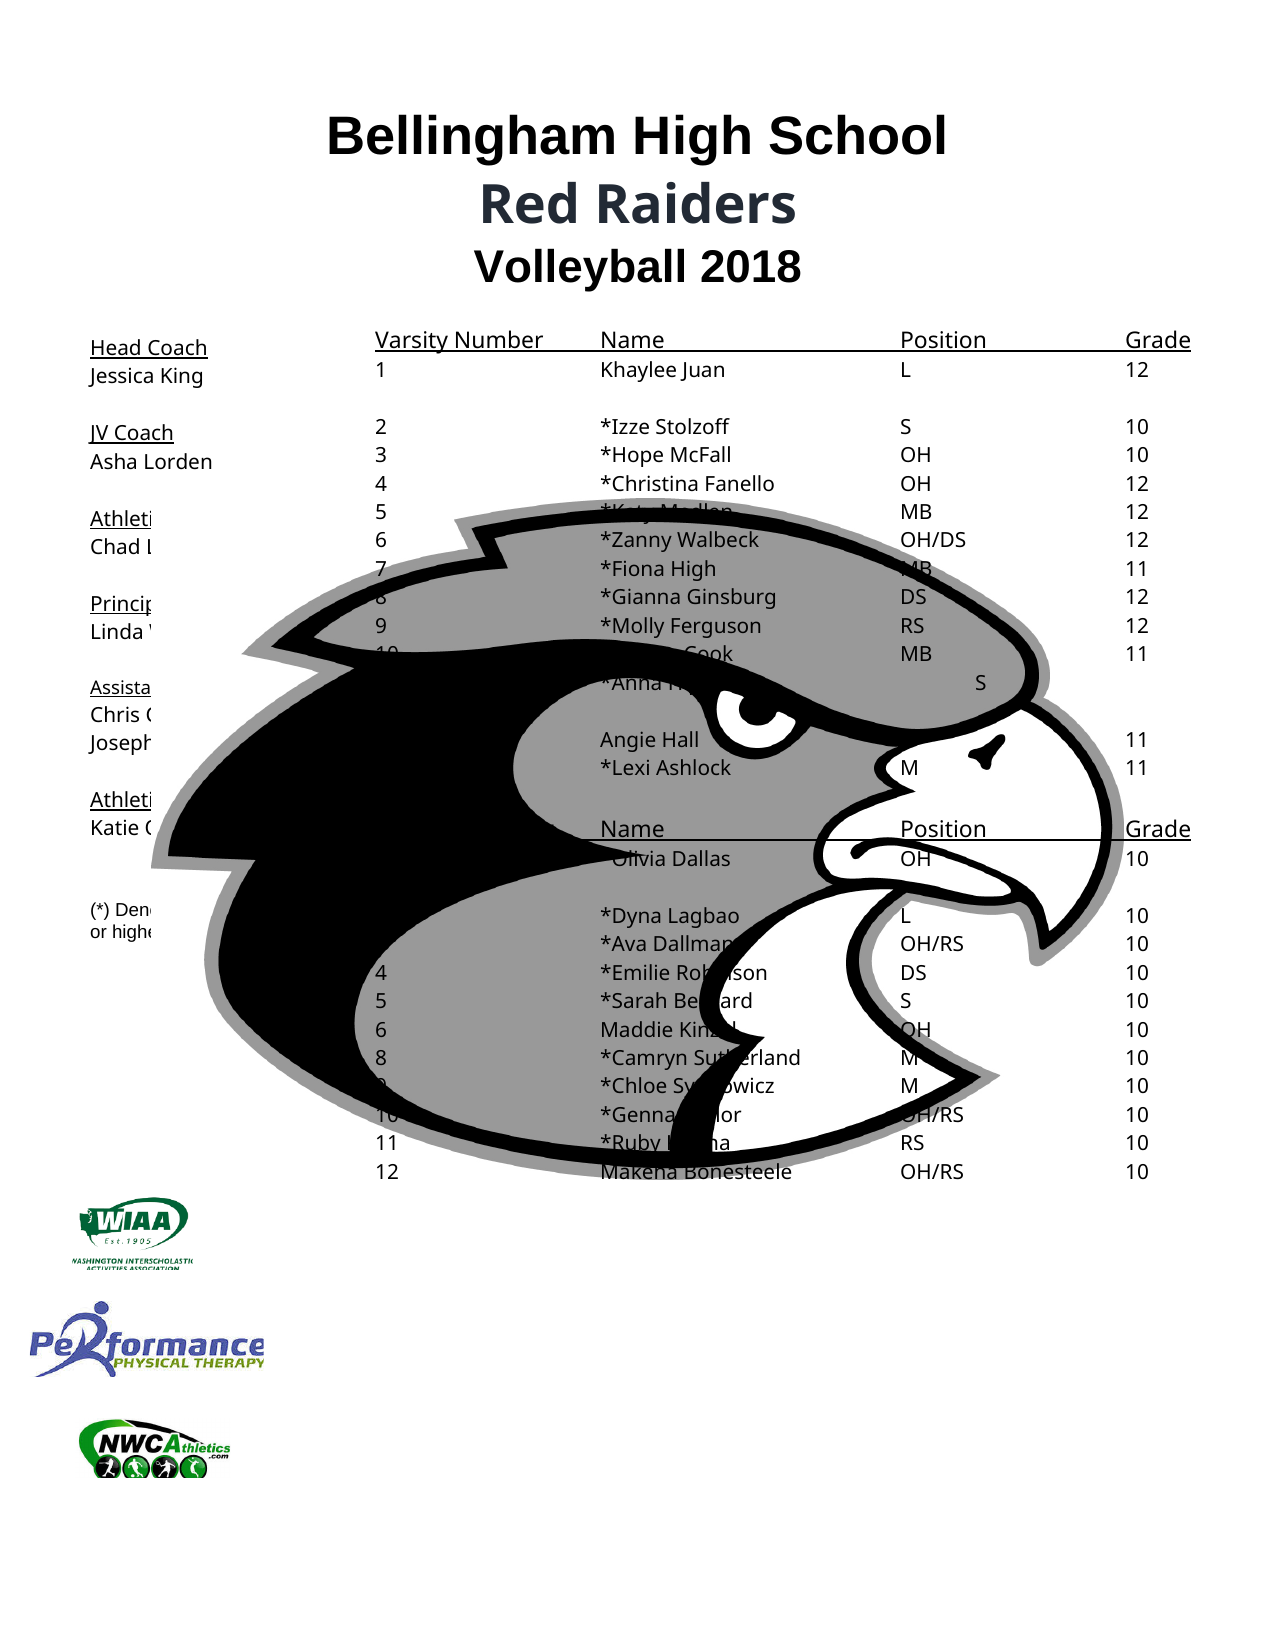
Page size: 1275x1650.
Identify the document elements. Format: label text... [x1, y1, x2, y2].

picture [70, 1196, 193, 1268]
text 6 Maddie Kinzel OH 10 [300, 1015, 1200, 1043]
text 10 *Amaya Cook MB 11 [300, 639, 1200, 668]
text 12 Angie Hall L 11 [300, 725, 1200, 753]
text 1 *Olivia Dallas OH 10 [300, 844, 1200, 901]
text 2 *Izze Stolzoff S 10 [300, 412, 1200, 440]
text 11 *Anna Hippner S 11 [300, 668, 1200, 725]
text 9 *Molly Ferguson RS 12 [300, 611, 1200, 639]
text 8 *Camryn Sutherland M 10 [75, 1043, 1200, 1072]
text 8 *Gianna Ginsburg DS 12 [300, 582, 1200, 611]
text 1 Khaylee Juan L 12 [300, 355, 1200, 412]
text 3 *Hope McFall OH 10 [300, 440, 1200, 469]
text 7 *Fiona High MB 11 [300, 554, 1200, 582]
text Red Raiders [75, 166, 1200, 240]
text Bellingham High School [75, 104, 1200, 166]
text 9 *Chloe Sygitowicz M 10 [75, 1072, 1200, 1100]
picture [151, 498, 1124, 1043]
text 4 *Christina Fanello OH 12 [300, 469, 1200, 497]
text 3 *Ava Dallmann OH/RS 10 [300, 929, 1200, 958]
text 5 *Sarah Bernard S 10 [300, 986, 1200, 1015]
text 13 *Lexi Ashlock M 11 [300, 753, 1200, 782]
text 4 *Emilie Robinson DS 10 [300, 958, 1200, 986]
text 5 *Katy Medlen MB 12 [300, 497, 1200, 526]
picture [29, 1301, 264, 1377]
picture [75, 1418, 231, 1478]
text 6 *Zanny Walbeck OH/DS 12 [300, 526, 1200, 554]
text 10 *Genna Taylor OH/RS 10 [75, 1100, 1200, 1128]
text Varsity Number Name Position Grade [300, 324, 1200, 355]
text Volleyball 2018 [75, 240, 1200, 292]
text 12 Makena Bonesteele OH/RS 10 [75, 1157, 1200, 1185]
text Junior V Number Name Position Grade [300, 813, 1200, 844]
text 2 *Dyna Lagbao L 10 [375, 901, 1200, 929]
text 11 *Ruby Kisena RS 10 [75, 1128, 1200, 1157]
